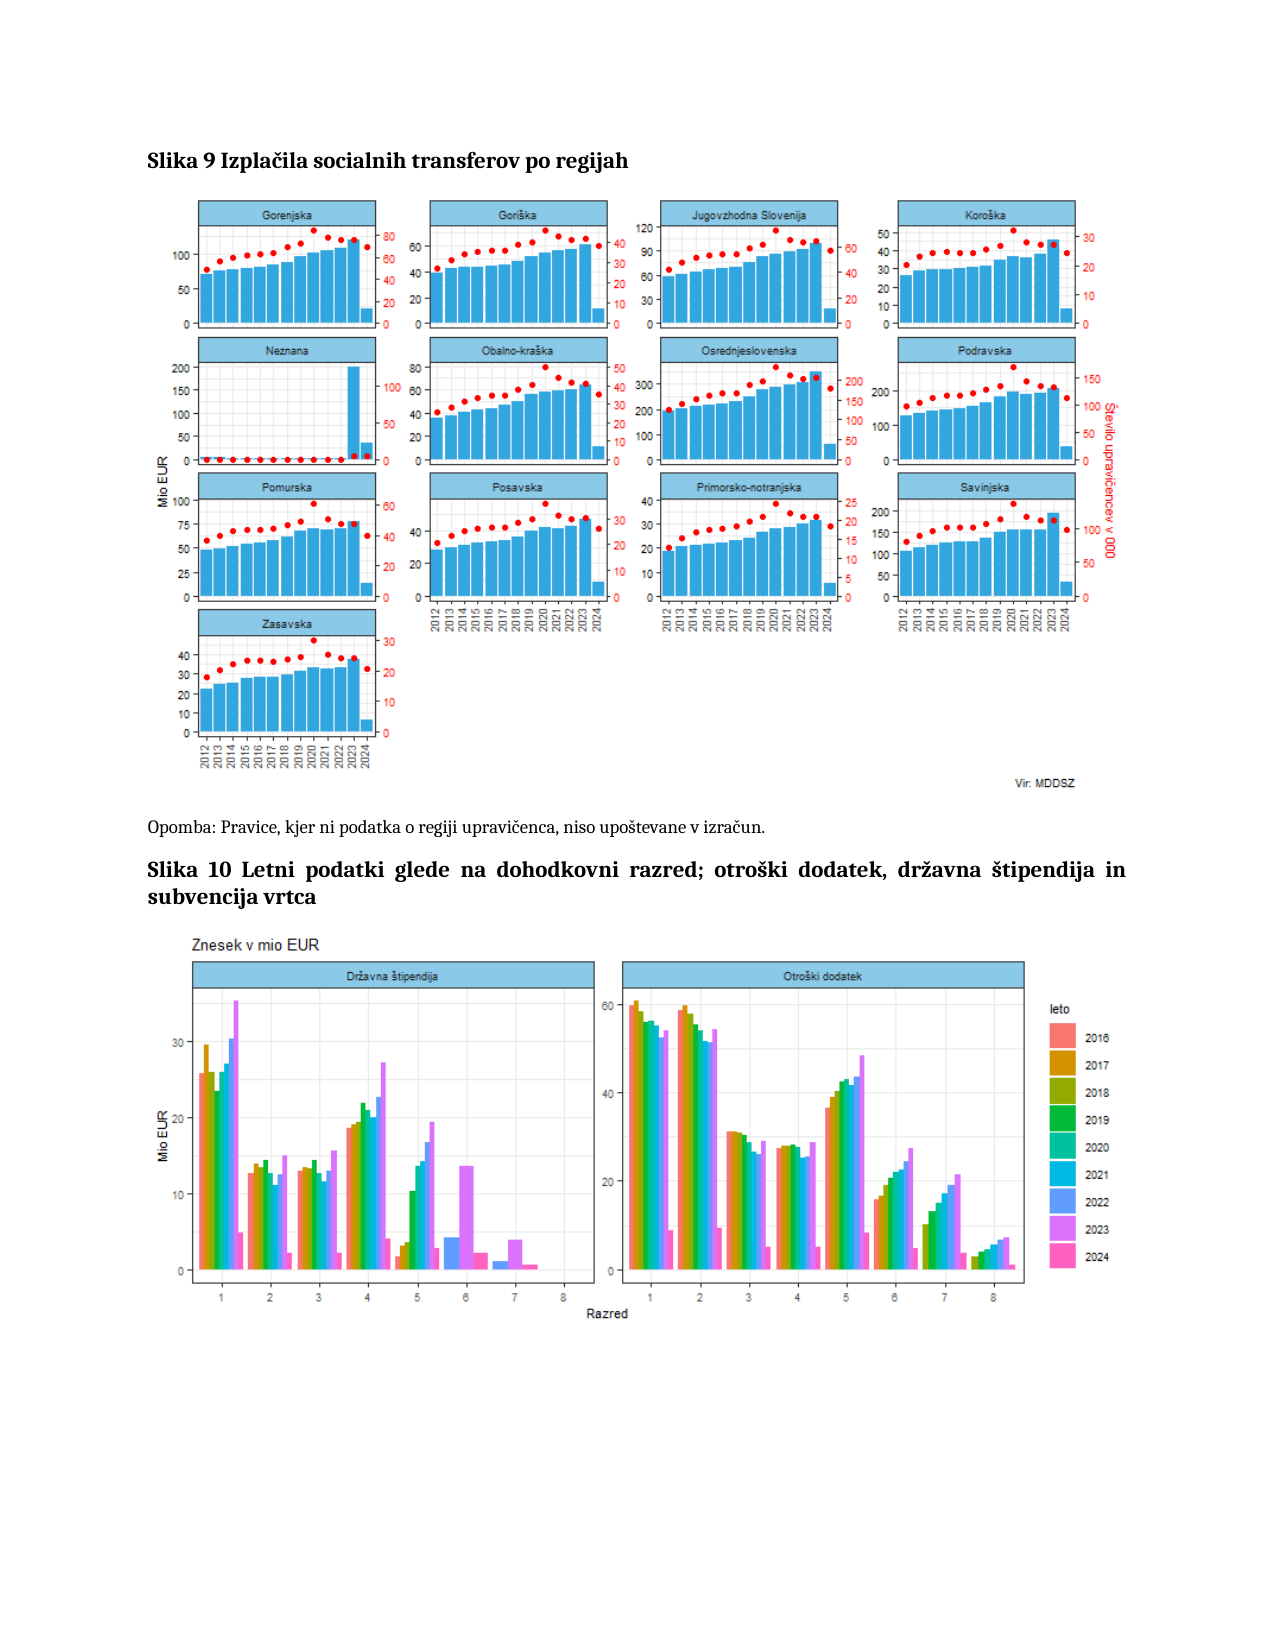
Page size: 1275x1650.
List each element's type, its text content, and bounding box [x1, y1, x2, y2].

picture [147, 192, 1127, 798]
picture [147, 928, 1127, 1329]
text Opomba: Pravice, kjer ni podatka o regiji upravičenca, niso upoštevane v izračun. [148, 817, 1127, 838]
text Slika 9 Izplačila socialnih transferov po regijah [148, 148, 1127, 174]
text Slika 10 Letni podatki glede na dohodkovni razred; otroški dodatek, državna štipendija in subvencija vrtca [148, 857, 1127, 910]
